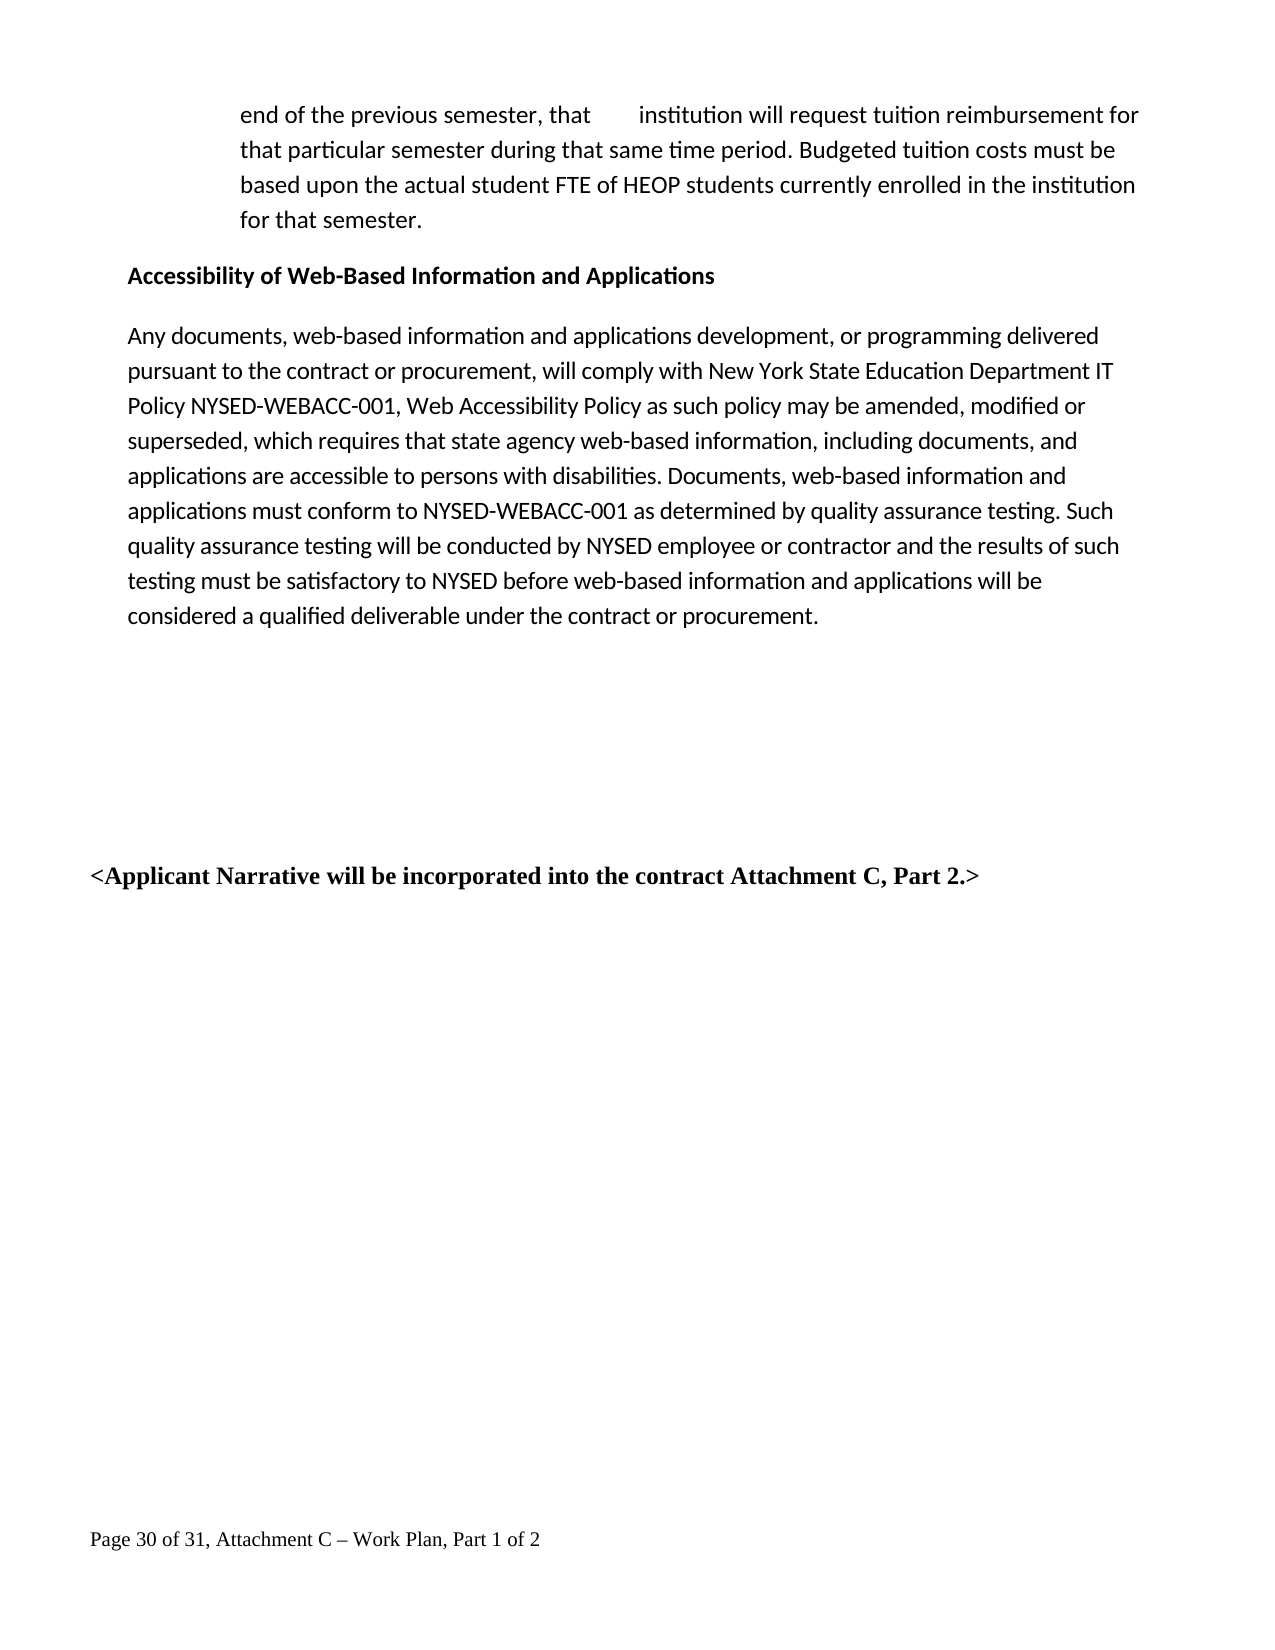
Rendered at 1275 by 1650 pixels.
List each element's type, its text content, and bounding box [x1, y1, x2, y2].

text <Applicant Narrative will be incorporated into the contract Attachment C, Part 2.> [90, 861, 1185, 890]
text Accessibility of Web-Based Information and Applications [127, 260, 1147, 290]
text Any documents, web-based information and applications development, or programming delivered pursuant to the contract or procurement, will comply with New York State Education Department IT Policy NYSED-WEBACC-001, Web Accessibility Policy as such policy may be amended, modified or superseded, which requires that state agency web-based information, including documents, and applications are accessible to persons with disabilities. Documents, web-based information and applications must conform to NYSED-WEBACC-001 as determined by quality assurance testing. Such quality assurance testing will be conducted by NYSED employee or contractor and the results of such testing must be satisfactory to NYSED before web-based information and applications will be considered a qualified deliverable under the contract or procurement. [127, 320, 1147, 630]
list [202, 99, 1147, 234]
